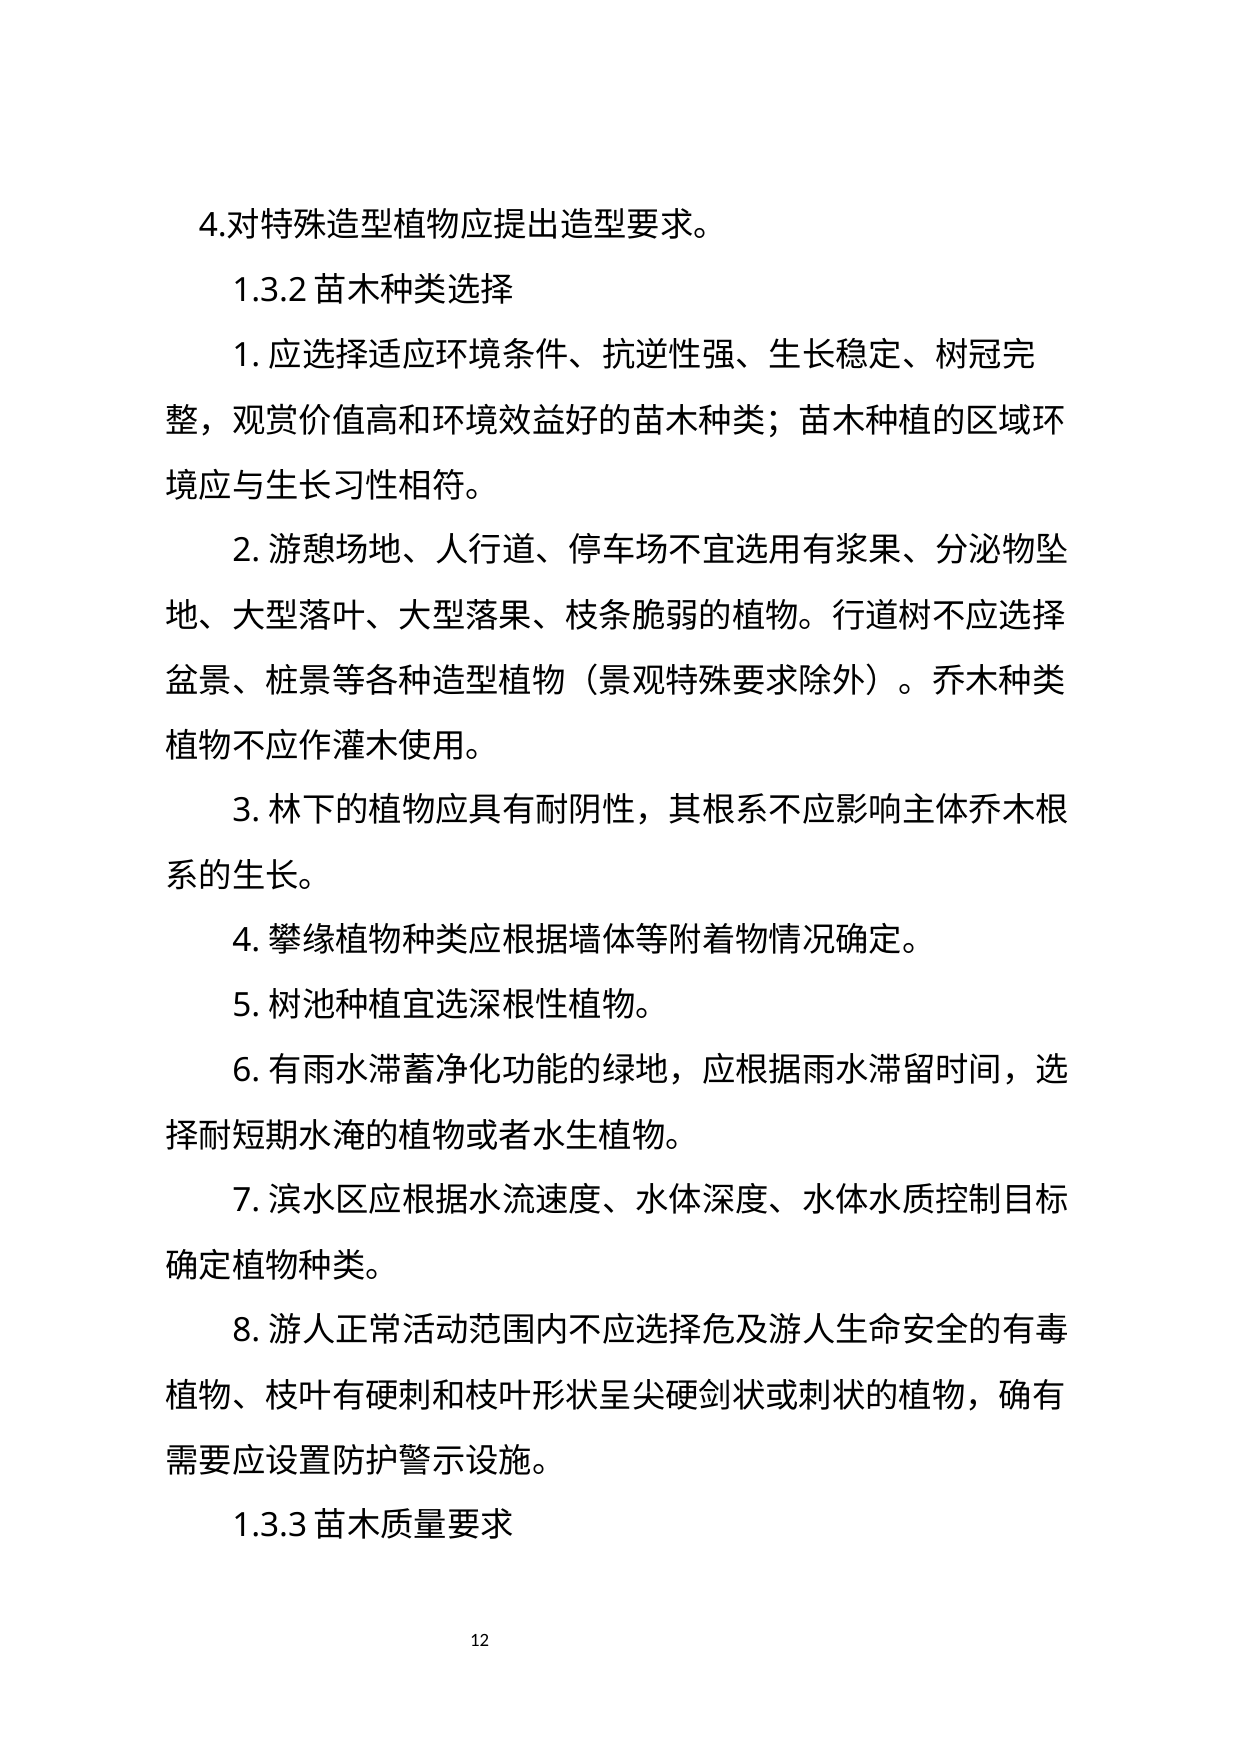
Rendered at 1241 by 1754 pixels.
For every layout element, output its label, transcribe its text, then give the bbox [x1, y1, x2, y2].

list 滨水区应根据水流速度、水体深度、水体水质控制目标 确定植物种类。 [165, 1165, 1075, 1295]
list 4.对特殊造型植物应提出造型要求。 [165, 190, 1075, 255]
list 游憩场地、人行道、停车场不宜选用有浆果、分泌物坠 地、大型落叶、大型落果、枝条脆弱的植物。行道树不应选择盆景、桩景等各种造型植物（景观特殊要求除外）。乔木种类植物不应作灌木使用。 [165, 515, 1075, 775]
list 攀缘植物种类应根据墙体等附着物情况确定。 [165, 905, 1075, 970]
text 1.3.2苗木种类选择 [165, 255, 1075, 320]
text 1.3.3苗木质量要求 [165, 1490, 1075, 1555]
list 应选择适应环境条件、抗逆性强、生长稳定、树冠完整，观赏价值高和环境效益好的苗木种类；苗木种植的区域环境应与生长习性相符。 [165, 320, 1075, 515]
list 树池种植宜选深根性植物。 [165, 970, 1075, 1035]
list 林下的植物应具有耐阴性，其根系不应影响主体乔木根系的生长。 [165, 775, 1075, 905]
list 有雨水滞蓄净化功能的绿地，应根据雨水滞留时间，选择耐短期水淹的植物或者水生植物。 [165, 1035, 1075, 1165]
list 游人正常活动范围内不应选择危及游人生命安全的有毒植物、枝叶有硬刺和枝叶形状呈尖硬剑状或刺状的植物，确有需要应设置防护警示设施。 [165, 1295, 1075, 1490]
